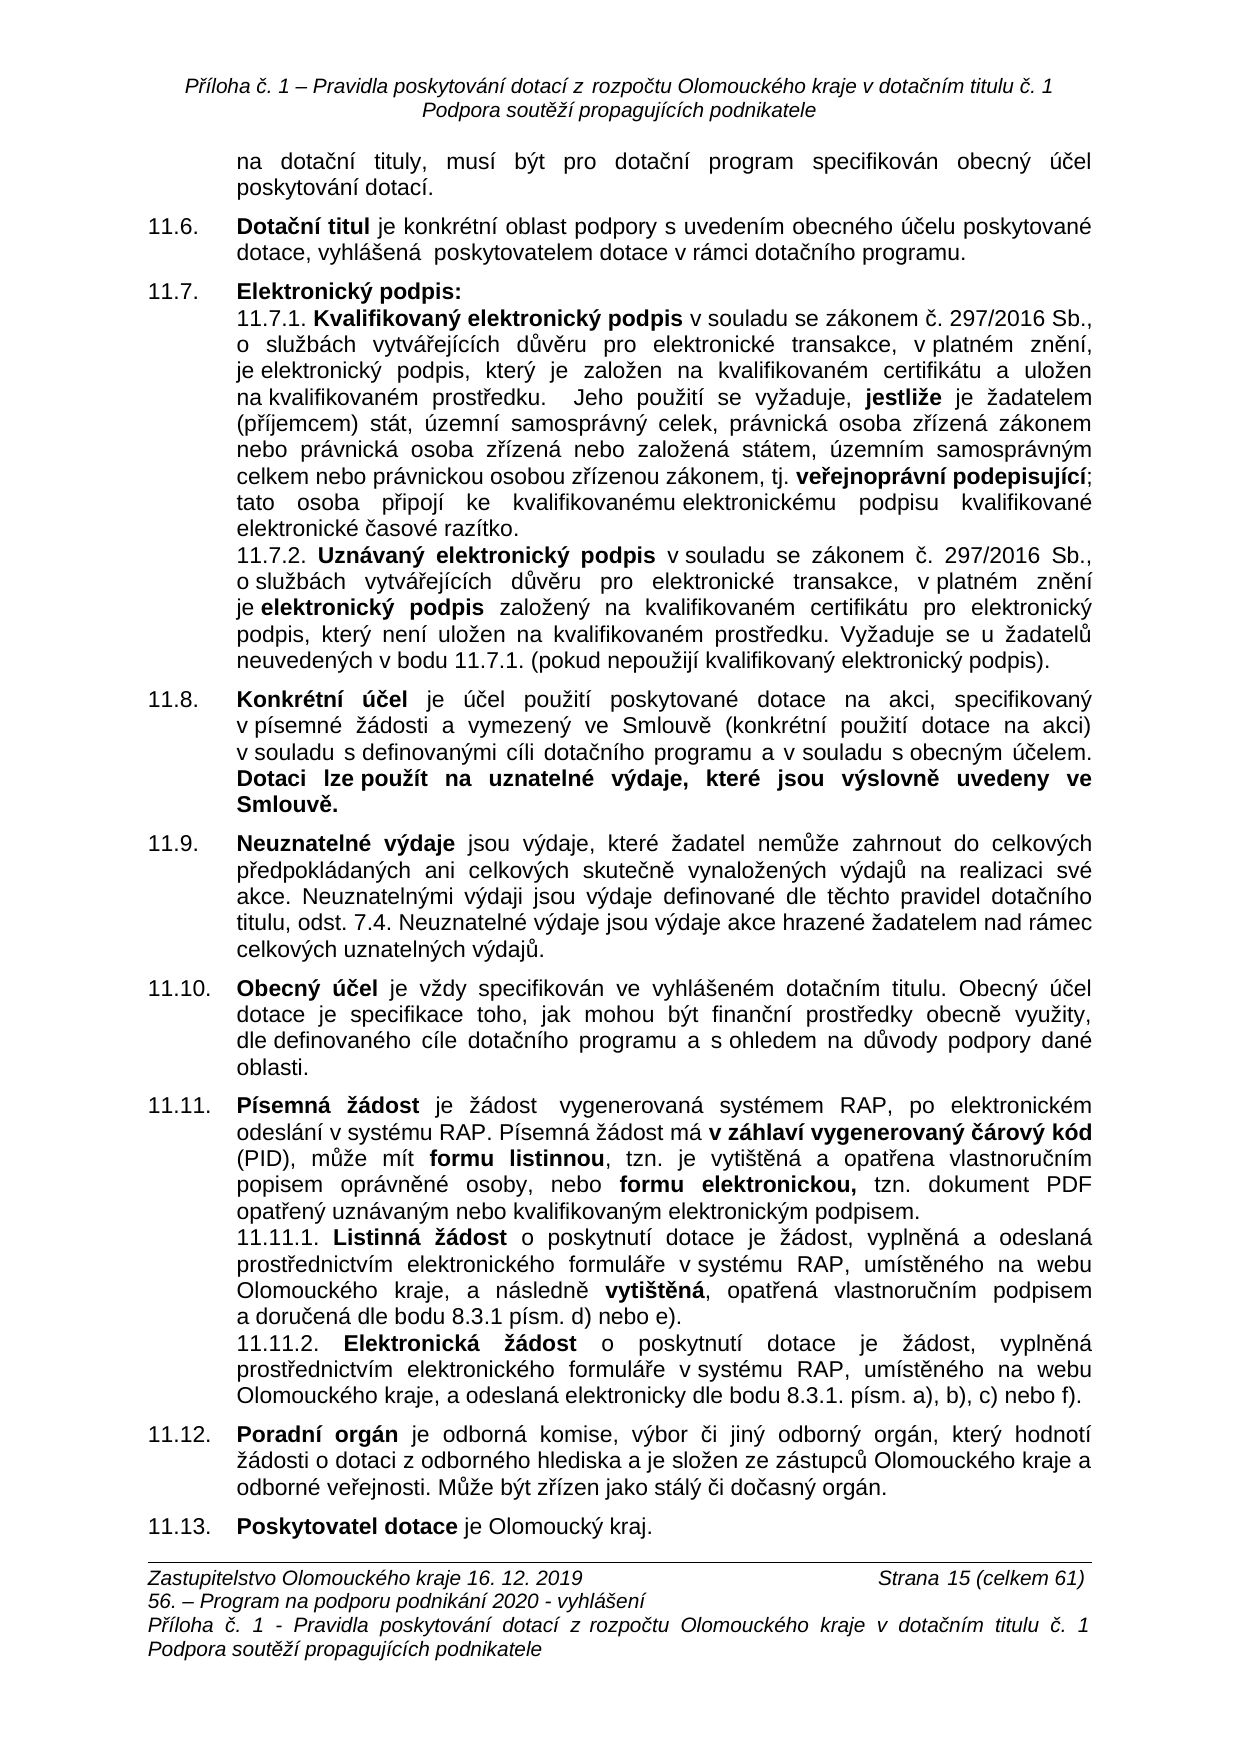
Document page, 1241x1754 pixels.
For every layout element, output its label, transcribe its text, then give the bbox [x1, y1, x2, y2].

text 11.11.1. Listinná žádost o poskytnutí dotace je žádost, vyplněná a odeslaná prostřednictvím elektronického formuláře v systému RAP, umístěného na webu Olomouckého kraje, a následně vytištěná, opatřená vlastnoručním podpisem a doručená dle bodu 8.3.1 písm. d) nebo e). [236, 1224, 1092, 1329]
list Písemná žádost je žádost vygenerovaná systémem RAP, po elektronickém odeslání v systému RAP. Písemná žádost má v záhlaví vygenerovaný čárový kód (PID), může mít formu listinnou, tzn. je vytištěná a opatřena vlastnoručním popisem oprávněné osoby, nebo formu elektronickou, tzn. dokument PDF opatřený uznávaným nebo kvalifikovaným elektronickým podpisem. [148, 1092, 1092, 1224]
text 11.7.2. Uznávaný elektronický podpis v souladu se zákonem č. 297/2016 Sb., o službách vytvářejících důvěru pro elektronické transakce, v platném znění je elektronický podpis založený na kvalifikovaném certifikátu pro elektronický podpis, který není uložen na kvalifikovaném prostředku. Vyžaduje se u žadatelů neuvedených v bodu 11.7.1. (pokud nepoužijí kvalifikovaný elektronický podpis). [236, 542, 1092, 673]
text 11.7.1. Kvalifikovaný elektronický podpis v souladu se zákonem č. 297/2016 Sb., o službách vytvářejících důvěru pro elektronické transakce, v platném znění, je elektronický podpis, který je založen na kvalifikovaném certifikátu a uložen na kvalifikovaném prostředku. Jeho použití se vyžaduje, jestliže je žadatelem (příjemcem) stát, územní samosprávný celek, právnická osoba zřízená zákonem nebo právnická osoba zřízená nebo založená státem, územním samosprávným celkem nebo právnickou osobou zřízenou zákonem, tj. veřejnoprávní podepisující; tato osoba připojí ke kvalifikovanému elektronickému podpisu kvalifikované elektronické časové razítko. [236, 304, 1092, 542]
list Poradní orgán je odborná komise, výbor či jiný odborný orgán, který hodnotí žádosti o dotaci z odborného hlediska a je složen ze zástupců Olomouckého kraje a odborné veřejnosti. Může být zřízen jako stálý či dočasný orgán. [148, 1421, 1092, 1500]
list Poskytovatel dotace je Olomoucký kraj. [148, 1513, 1092, 1539]
list Neuznatelné výdaje jsou výdaje, které žadatel nemůže zahrnout do celkových předpokládaných ani celkových skutečně vynaložených výdajů na realizaci své akce. Neuznatelnými výdaji jsou výdaje definované dle těchto pravidel dotačního titulu, odst. 7.4. Neuznatelné výdaje jsou výdaje akce hrazené žadatelem nad rámec celkových uznatelných výdajů. [148, 830, 1092, 962]
list Elektronický podpis: [148, 278, 1092, 304]
list Dotační titul je konkrétní oblast podpory s uvedením obecného účelu poskytované dotace, vyhlášená poskytovatelem dotace v rámci dotačního programu. [148, 213, 1092, 266]
list Konkrétní účel je účel použití poskytované dotace na akci, specifikovaný v písemné žádosti a vymezený ve Smlouvě (konkrétní použití dotace na akci) v souladu s definovanými cíli dotačního programu a v souladu s obecným účelem. Dotaci lze použít na uznatelné výdaje, které jsou výslovně uvedeny ve Smlouvě. [148, 686, 1092, 818]
list Obecný účel je vždy specifikován ve vyhlášeném dotačním titulu. Obecný účel dotace je specifikace toho, jak mohou být finanční prostředky obecně využity, dle definovaného cíle dotačního programu a s ohledem na důvody podpory dané oblasti. [148, 974, 1092, 1080]
text 11.11.2. Elektronická žádost o poskytnutí dotace je žádost, vyplněná prostřednictvím elektronického formuláře v systému RAP, umístěného na webu Olomouckého kraje, a odeslaná elektronicky dle bodu 8.3.1. písm. a), b), c) nebo f). [236, 1329, 1092, 1409]
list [148, 148, 1092, 200]
